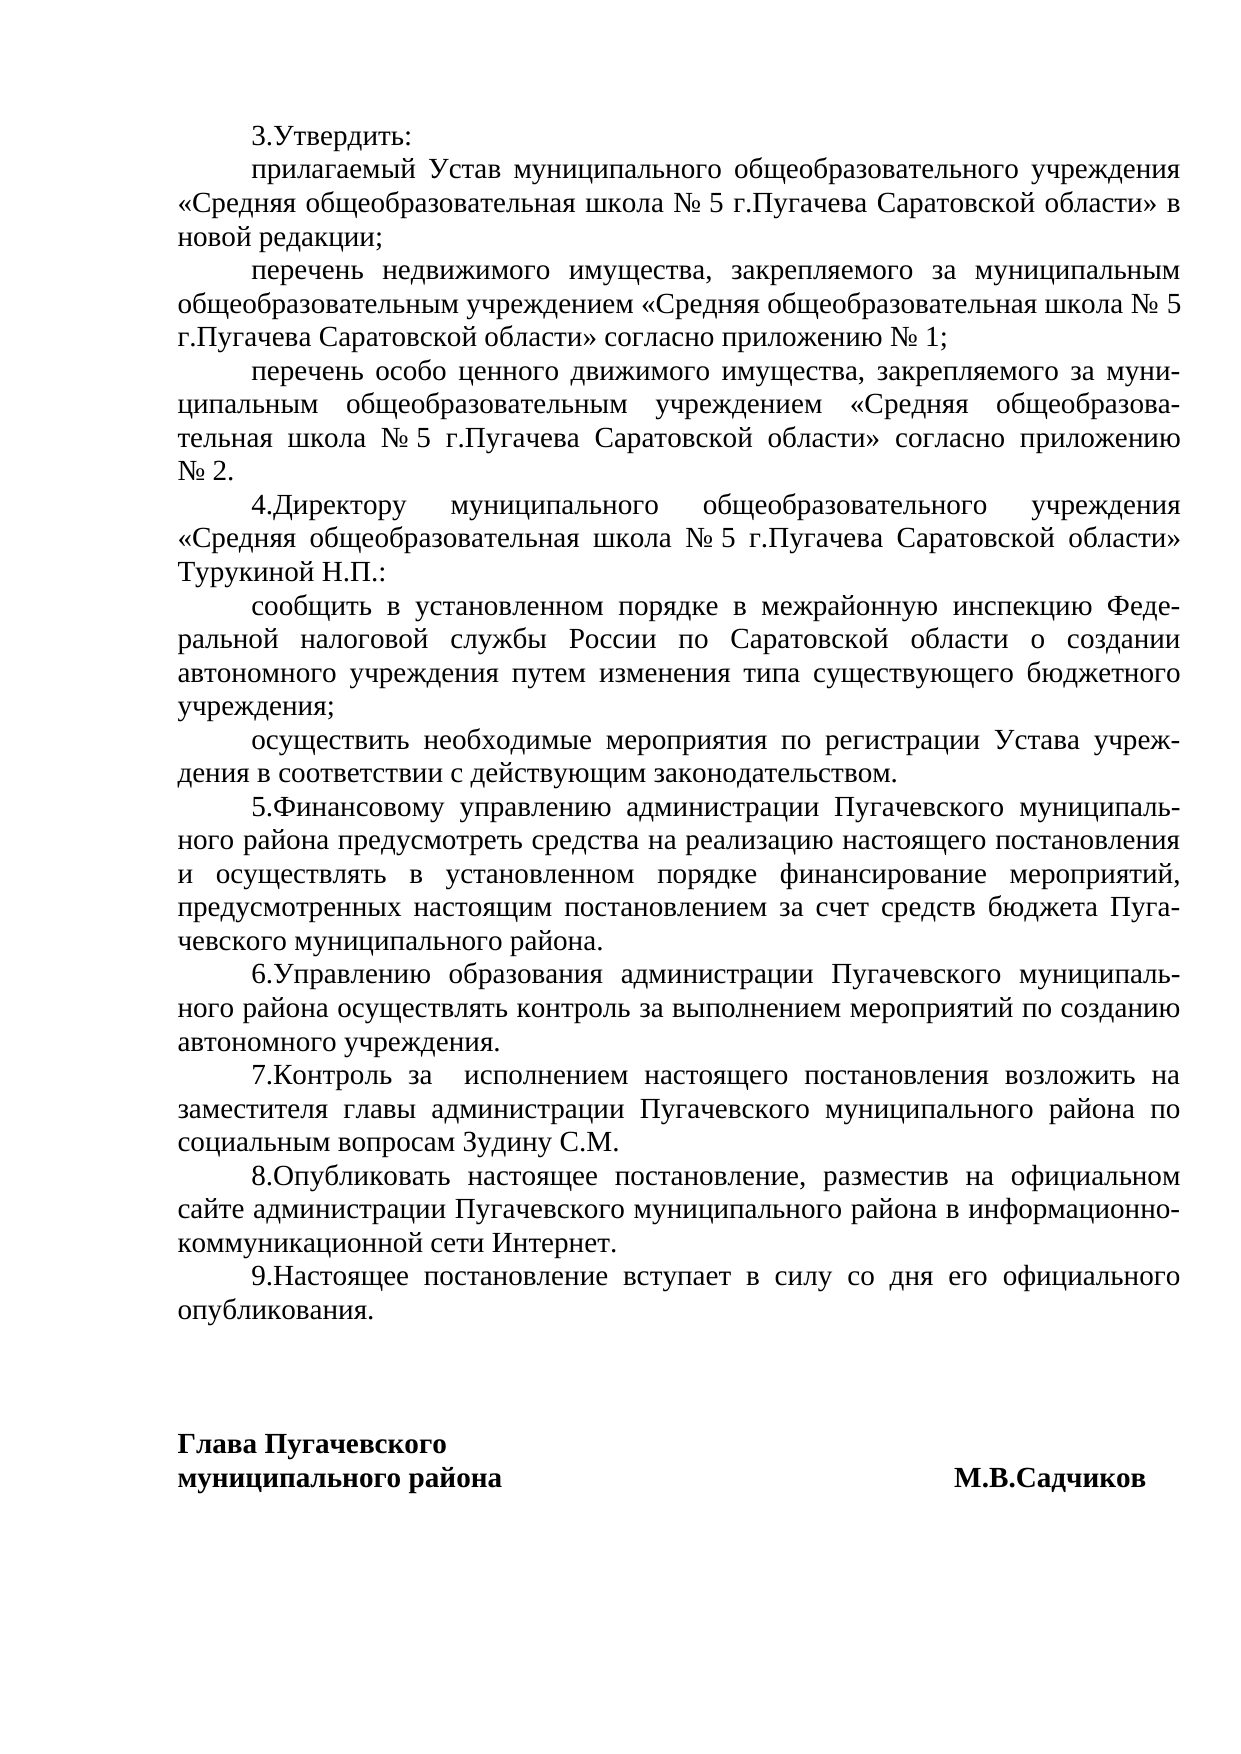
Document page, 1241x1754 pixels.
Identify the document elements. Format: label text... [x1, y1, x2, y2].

text перечень особо ценного движимого имущества, закрепляемого за муни-ципальным общеобразовательным учреждением «Средняя общеобразова-тельная школа № 5 г.Пугачева Саратовской области» согласно приложению № 2. [177, 353, 1181, 487]
text осуществить необходимые мероприятия по регистрации Устава учреж-дения в соответствии с действующим законодательством. [177, 722, 1181, 789]
text сообщить в установленном порядке в межрайонную инспекцию Феде-ральной налоговой службы России по Саратовской области о создании автономного учреждения путем изменения типа существующего бюджетного учреждения; [177, 588, 1181, 722]
text 5.Финансовому управлению администрации Пугачевского муниципаль-ного района предусмотреть средства на реализацию настоящего постановления и осуществлять в установленном порядке финансирование мероприятий, предусмотренных настоящим постановлением за счет средств бюджета Пуга-чевского муниципального района. [177, 789, 1181, 957]
text 9.Настоящее постановление вступает в силу со дня его официального опубликования. [177, 1258, 1181, 1326]
text Глава Пугачевского [177, 1426, 1181, 1460]
text 7.Контроль за исполнением настоящего постановления возложить на заместителя главы администрации Пугачевского муниципального района по социальным вопросам Зудину С.М. [177, 1057, 1181, 1158]
text перечень недвижимого имущества, закрепляемого за муниципальным общеобразовательным учреждением «Средняя общеобразовательная школа № 5 г.Пугачева Саратовской области» согласно приложению № 1; [177, 252, 1181, 353]
text 8.Опубликовать настоящее постановление, разместив на официальном сайте администрации Пугачевского муниципального района в информационно-коммуникационной сети Интернет. [177, 1158, 1181, 1258]
text прилагаемый Устав муниципального общеобразовательного учреждения «Средняя общеобразовательная школа № 5 г.Пугачева Саратовской области» в новой редакции; [177, 152, 1181, 252]
text муниципального района М.В.Садчиков [177, 1460, 1181, 1493]
text 6.Управлению образования администрации Пугачевского муниципаль-ного района осуществлять контроль за выполнением мероприятий по созданию автономного учреждения. [177, 957, 1181, 1057]
text 3.Утвердить: [177, 118, 1181, 152]
text 4.Директору муниципального общеобразовательного учреждения «Средняя общеобразовательная школа № 5 г.Пугачева Саратовской области» Турукиной Н.П.: [177, 487, 1181, 588]
